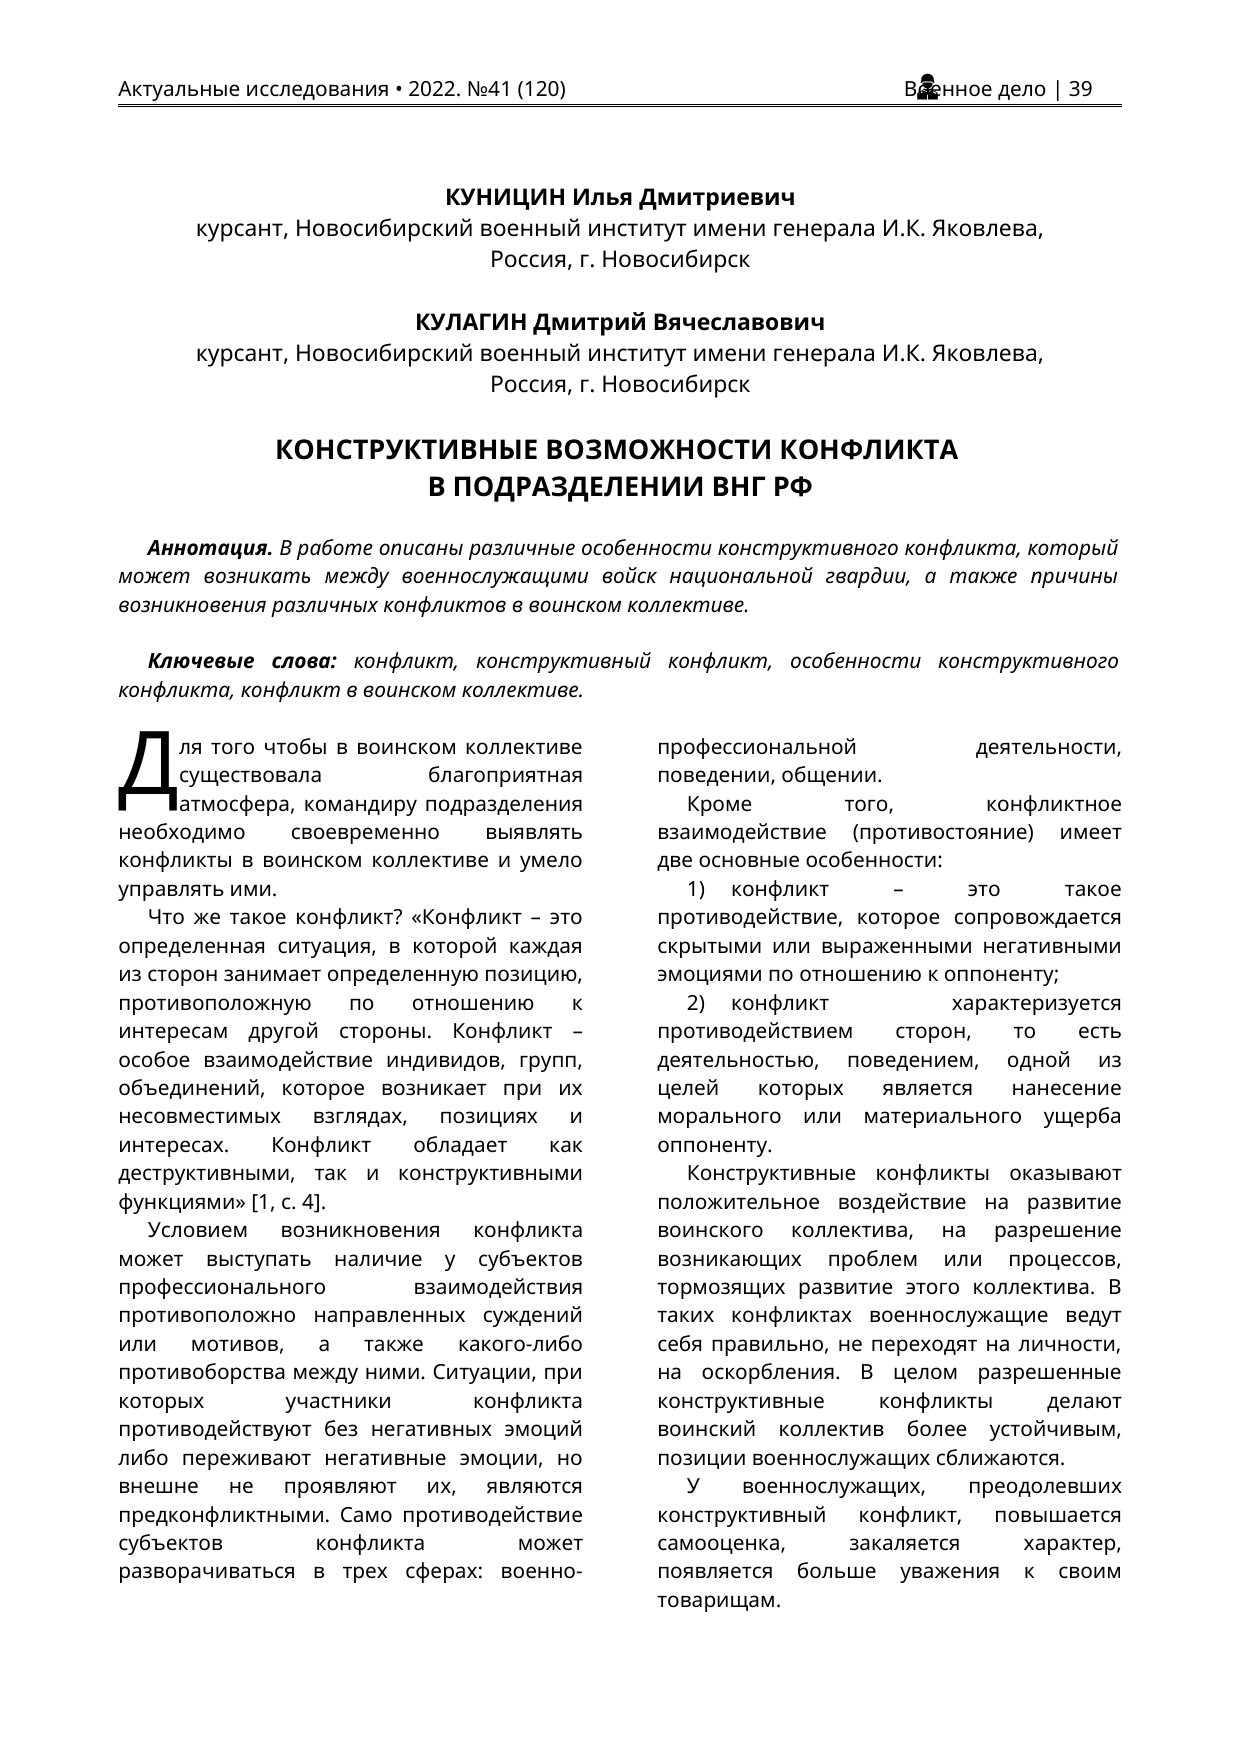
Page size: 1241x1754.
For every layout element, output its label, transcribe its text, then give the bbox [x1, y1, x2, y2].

text Ключевые слова: конфликт, конструктивный конфликт, особенности конструктивного конфликта, конфликт в воинском коллективе. [118, 647, 1122, 703]
text ля того чтобы в воинском коллективе существовала благоприятная атмосфера, командиру подразделения необходимо своевременно выявлять конфликты в воинском коллективе и умело управлять ими. [118, 732, 583, 902]
text Аннотация. В работе описаны различные особенности конструктивного конфликта, который может возникать между военнослужащими войск национальной гвардии, а также причины возникновения различных конфликтов в воинском коллективе. [118, 533, 1122, 618]
text Россия, г. Новосибирск [118, 368, 1122, 399]
list конфликт характеризуется противодействием сторон, то есть деятельностью, поведением, одной из целей которых является нанесение морального или материального ущерба оппоненту. [657, 988, 1122, 1158]
text Условием возникновения конфликта может выступать наличие у субъектов профессионального взаимодействия противоположно направленных суждений или мотивов, а также какого-либо противоборства между ними. Ситуации, при которых участники конфликта противодействуют без негативных эмоций либо переживают негативные эмоции, но внешне не проявляют их, являются предконфликтными. Само противодействие субъектов конфликта может разворачиваться в трех сферах: военно-профессиональной деятельности, поведении, общении. [118, 1215, 583, 1585]
text Что же такое конфликт? «Конфликт – это определенная ситуация, в которой каждая из сторон занимает определенную позицию, противоположную по отношению к интересам другой стороны. Конфликт – особое взаимодействие индивидов, групп, объединений, которое возникает при их несовместимых взглядах, позициях и интересах. Конфликт обладает как деструктивными, так и конструктивными функциями» [1, c. 4]. [118, 902, 583, 1215]
text КУЛАГИН Дмитрий Вячеславович [118, 306, 1122, 337]
text У военнослужащих, преодолевших конструктивный конфликт, повышается самооценка, закаляется характер, появляется больше уважения к своим товарищам. [657, 1471, 1122, 1613]
list конфликт – это такое противодействие, которое сопровождается скрытыми или выраженными негативными эмоциями по отношению к оппоненту; [657, 874, 1122, 988]
text курсант, Новосибирский военный институт имени генерала И.К. Яковлева, [118, 337, 1122, 368]
text Кроме того, конфликтное взаимодействие (противостояние) имеет две основные особенности: [657, 789, 1122, 874]
text курсант, Новосибирский военный институт имени генерала И.К. Яковлева, [118, 212, 1122, 243]
picture [912, 73, 943, 104]
text КОНСТРУКТИВНЫЕ ВОЗМОЖНОСТИ КОНФЛИКТА В ПОДРАЗДЕЛЕНИИ ВНГ РФ [118, 431, 1122, 504]
text КУНИЦИН Илья Дмитриевич [118, 181, 1122, 212]
text Россия, г. Новосибирск [118, 243, 1122, 274]
text Конструктивные конфликты оказывают положительное воздействие на развитие воинского коллектива, на разрешение возникающих проблем или процессов, тормозящих развитие этого коллектива. В таких конфликтах военнослужащие ведут себя правильно, не переходят на личности, на оскорбления. В целом разрешенные конструктивные конфликты делают воинский коллектив более устойчивым, позиции военнослужащих сближаются. [657, 1158, 1122, 1471]
